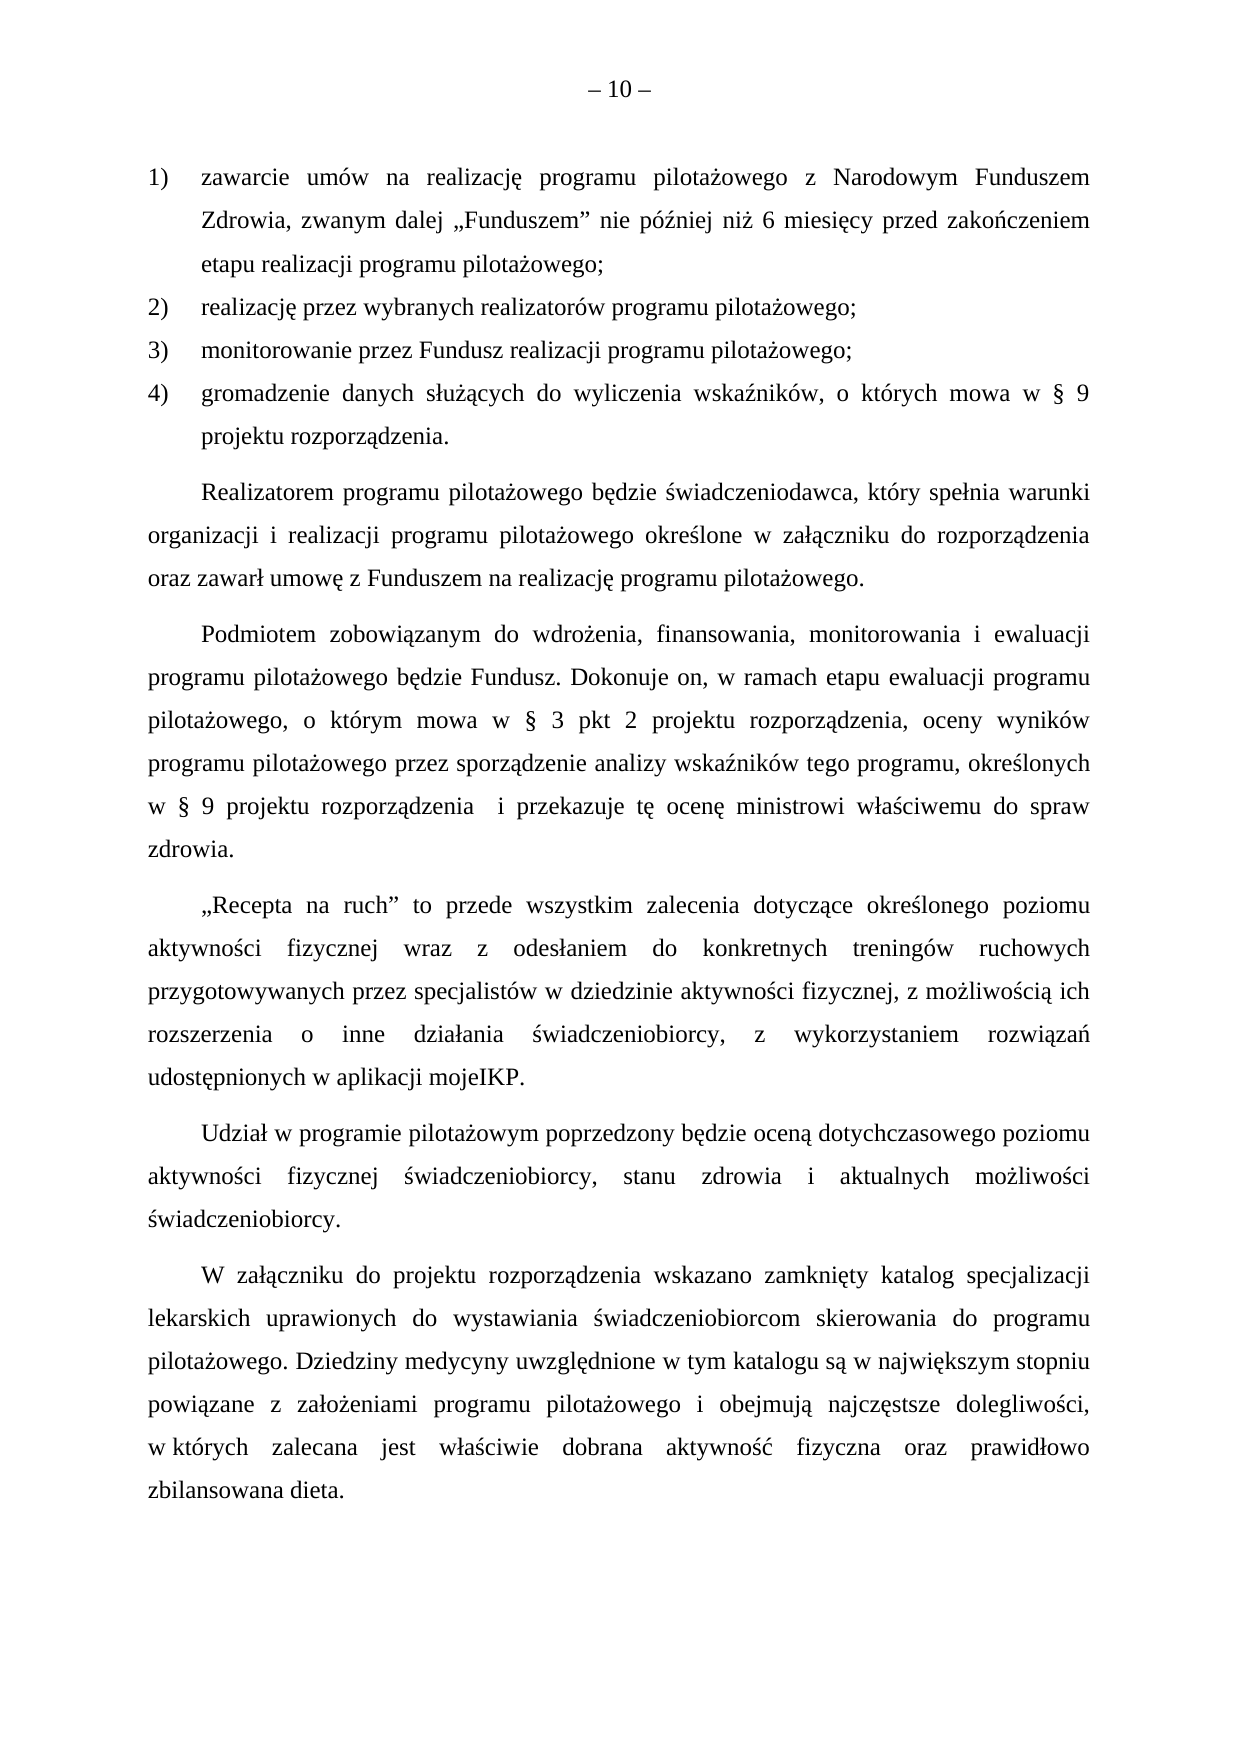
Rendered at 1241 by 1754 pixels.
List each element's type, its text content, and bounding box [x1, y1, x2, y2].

text W załączniku do projektu rozporządzenia wskazano zamknięty katalog specjalizacji lekarskich uprawionych do wystawiania świadczeniobiorcom skierowania do programu pilotażowego. Dziedziny medycyny uwzględnione w tym katalogu są w największym stopniu powiązane z założeniami programu pilotażowego i obejmują najczęstsze dolegliwości, w których zalecana jest właściwie dobrana aktywność fizyczna oraz prawidłowo zbilansowana dieta. [148, 1260, 1091, 1504]
text 2) realizację przez wybranych realizatorów programu pilotażowego; [148, 292, 1091, 321]
text „Recepta na ruch” to przede wszystkim zalecenia dotyczące określonego poziomu aktywności fizycznej wraz z odesłaniem do konkretnych treningów ruchowych przygotowywanych przez specjalistów w dziedzinie aktywności fizycznej, z możliwością ich rozszerzenia o inne działania świadczeniobiorcy, z wykorzystaniem rozwiązań udostępnionych w aplikacji mojeIKP. [148, 890, 1091, 1091]
text Realizatorem programu pilotażowego będzie świadczeniodawca, który spełnia warunki organizacji i realizacji programu pilotażowego określone w załączniku do rozporządzenia oraz zawarł umowę z Funduszem na realizację programu pilotażowego. [148, 477, 1091, 592]
text 1) zawarcie umów na realizację programu pilotażowego z Narodowym Funduszem Zdrowia, zwanym dalej „Funduszem” nie później niż 6 miesięcy przed zakończeniem etapu realizacji programu pilotażowego; [148, 162, 1091, 277]
text 4) gromadzenie danych służących do wyliczenia wskaźników, o których mowa w § 9 projektu rozporządzenia. [148, 378, 1091, 450]
text 3) monitorowanie przez Fundusz realizacji programu pilotażowego; [148, 335, 1091, 364]
text Udział w programie pilotażowym poprzedzony będzie oceną dotychczasowego poziomu aktywności fizycznej świadczeniobiorcy, stanu zdrowia i aktualnych możliwości świadczeniobiorcy. [148, 1118, 1091, 1233]
text Podmiotem zobowiązanym do wdrożenia, finansowania, monitorowania i ewaluacji programu pilotażowego będzie Fundusz. Dokonuje on, w ramach etapu ewaluacji programu pilotażowego, o którym mowa w § 3 pkt 2 projektu rozporządzenia, oceny wyników programu pilotażowego przez sporządzenie analizy wskaźników tego programu, określonych w § 9 projektu rozporządzenia i przekazuje tę ocenę ministrowi właściwemu do spraw zdrowia. [148, 619, 1091, 863]
